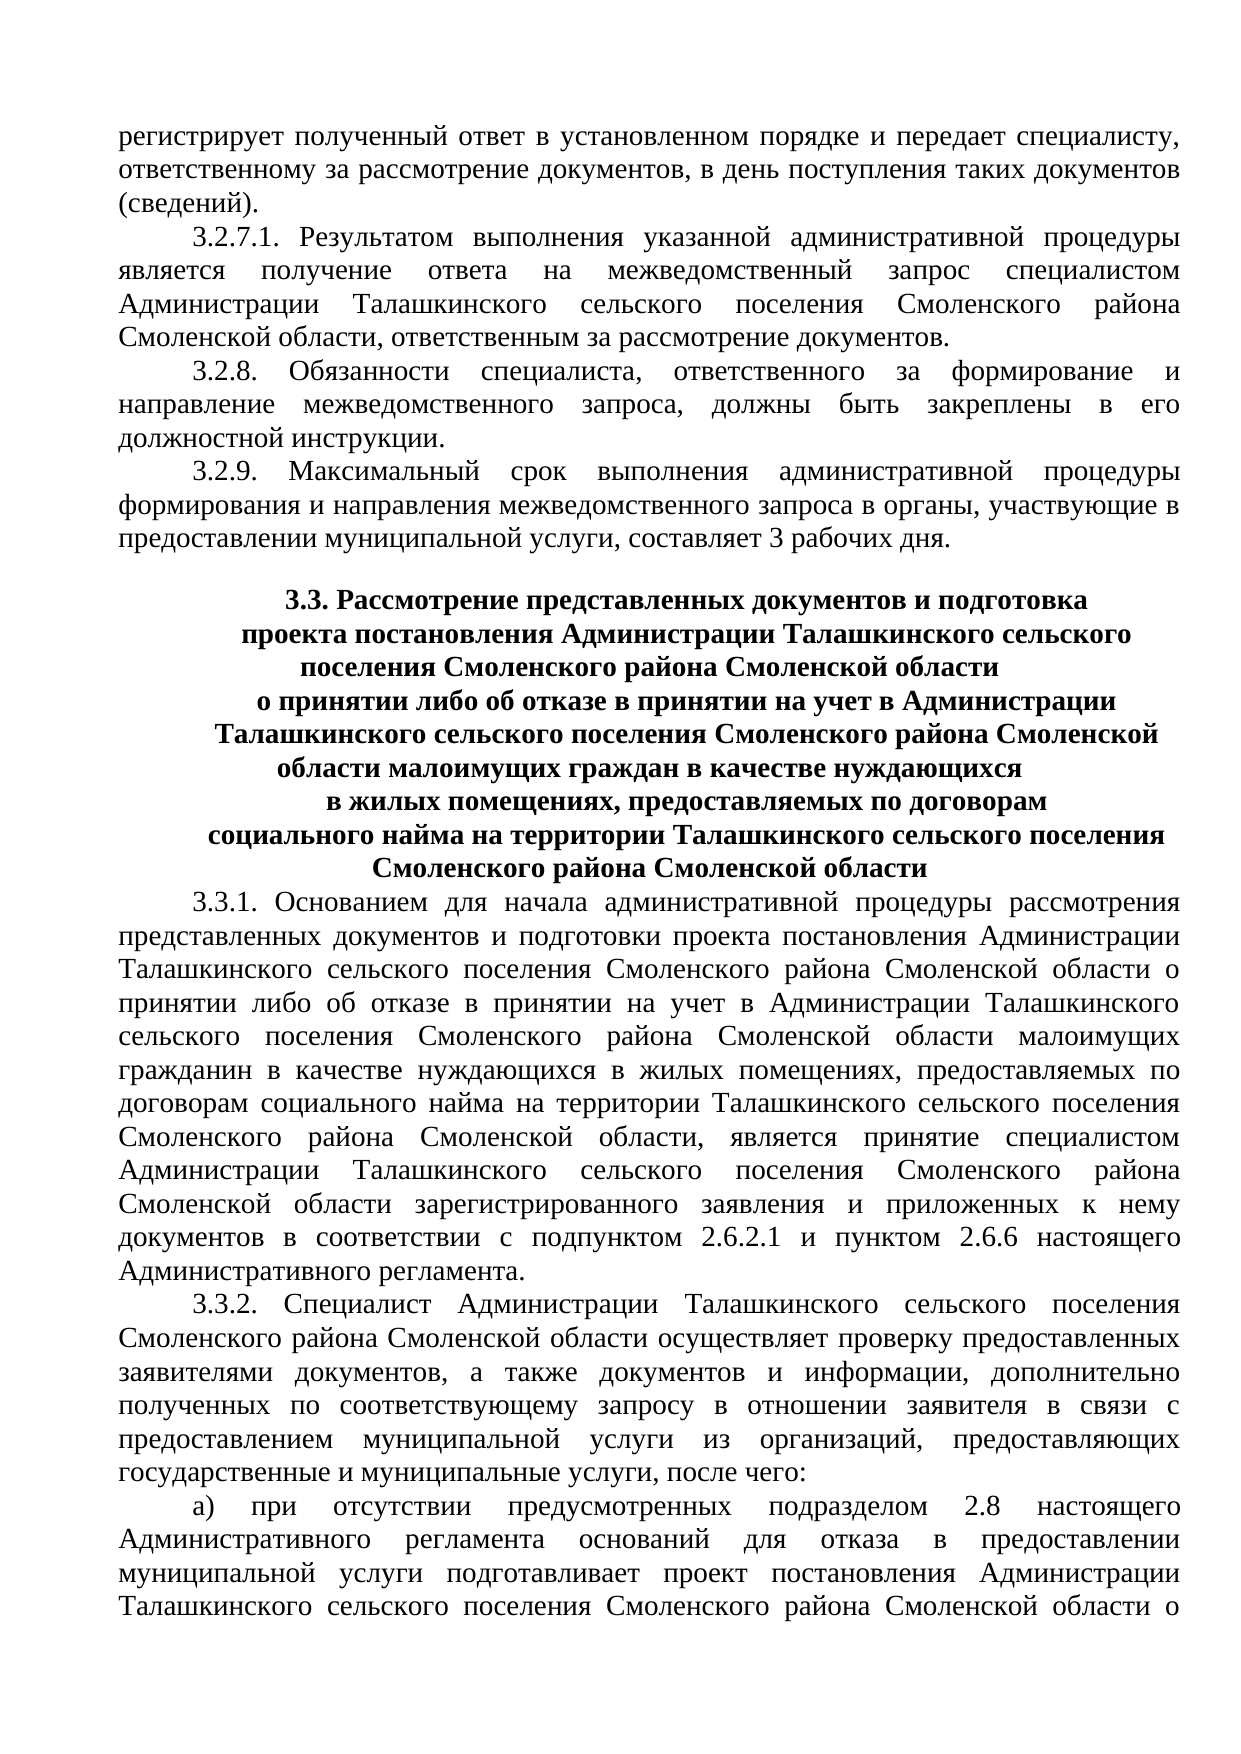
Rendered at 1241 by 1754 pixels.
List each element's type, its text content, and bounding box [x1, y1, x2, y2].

title проекта постановления Администрации Талашкинского сельского поселения Смоленского района Смоленской области [118, 616, 1181, 683]
text 3.2.7.1. Результатом выполнения указанной административной процедуры является получение ответа на межведомственный запрос специалистом Администрации Талашкинского сельского поселения Смоленского района Смоленской области, ответственным за рассмотрение документов. [118, 219, 1181, 353]
text 3.2.9. Максимальный срок выполнения административной процедуры формирования и направления межведомственного запроса в органы, участвующие в предоставлении муниципальной услуги, составляет 3 рабочих дня. [118, 453, 1181, 554]
text 3.3.2. Специалист Администрации Талашкинского сельского поселения Смоленского района Смоленской области осуществляет проверку предоставленных заявителями документов, а также документов и информации, дополнительно полученных по соответствующему запросу в отношении заявителя в связи с предоставлением муниципальной услуги из организаций, предоставляющих государственные и муниципальные услуги, после чего: [118, 1287, 1181, 1488]
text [118, 1488, 1181, 1622]
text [118, 118, 1181, 219]
text 3.3.1. Основанием для начала административной процедуры рассмотрения представленных документов и подготовки проекта постановления Администрации Талашкинского сельского поселения Смоленского района Смоленской области о принятии либо об отказе в принятии на учет в Администрации Талашкинского сельского поселения Смоленского района Смоленской области малоимущих гражданин в качестве нуждающихся в жилых помещениях, предоставляемых по договорам социального найма на территории Талашкинского сельского поселения Смоленского района Смоленской области, является принятие специалистом Администрации Талашкинского сельского поселения Смоленского района Смоленской области зарегистрированного заявления и приложенных к нему документов в соответствии с подпунктом 2.6.2.1 и пунктом 2.6.6 настоящего Административного регламента. [118, 884, 1181, 1287]
title Талашкинского сельского поселения Смоленского района Смоленской области малоимущих граждан в качестве нуждающихся [118, 716, 1181, 783]
title о принятии либо об отказе в принятии на учет в Администрации [118, 683, 1181, 716]
text 3.2.8. Обязанности специалиста, ответственного за формирование и направление межведомственного запроса, должны быть закреплены в его должностной инструкции. [118, 353, 1181, 453]
title 3.3. Рассмотрение представленных документов и подготовка [118, 582, 1181, 616]
title в жилых помещениях, предоставляемых по договорам [118, 783, 1181, 817]
title социального найма на территории Талашкинского сельского поселения Смоленского района Смоленской области [118, 817, 1181, 884]
